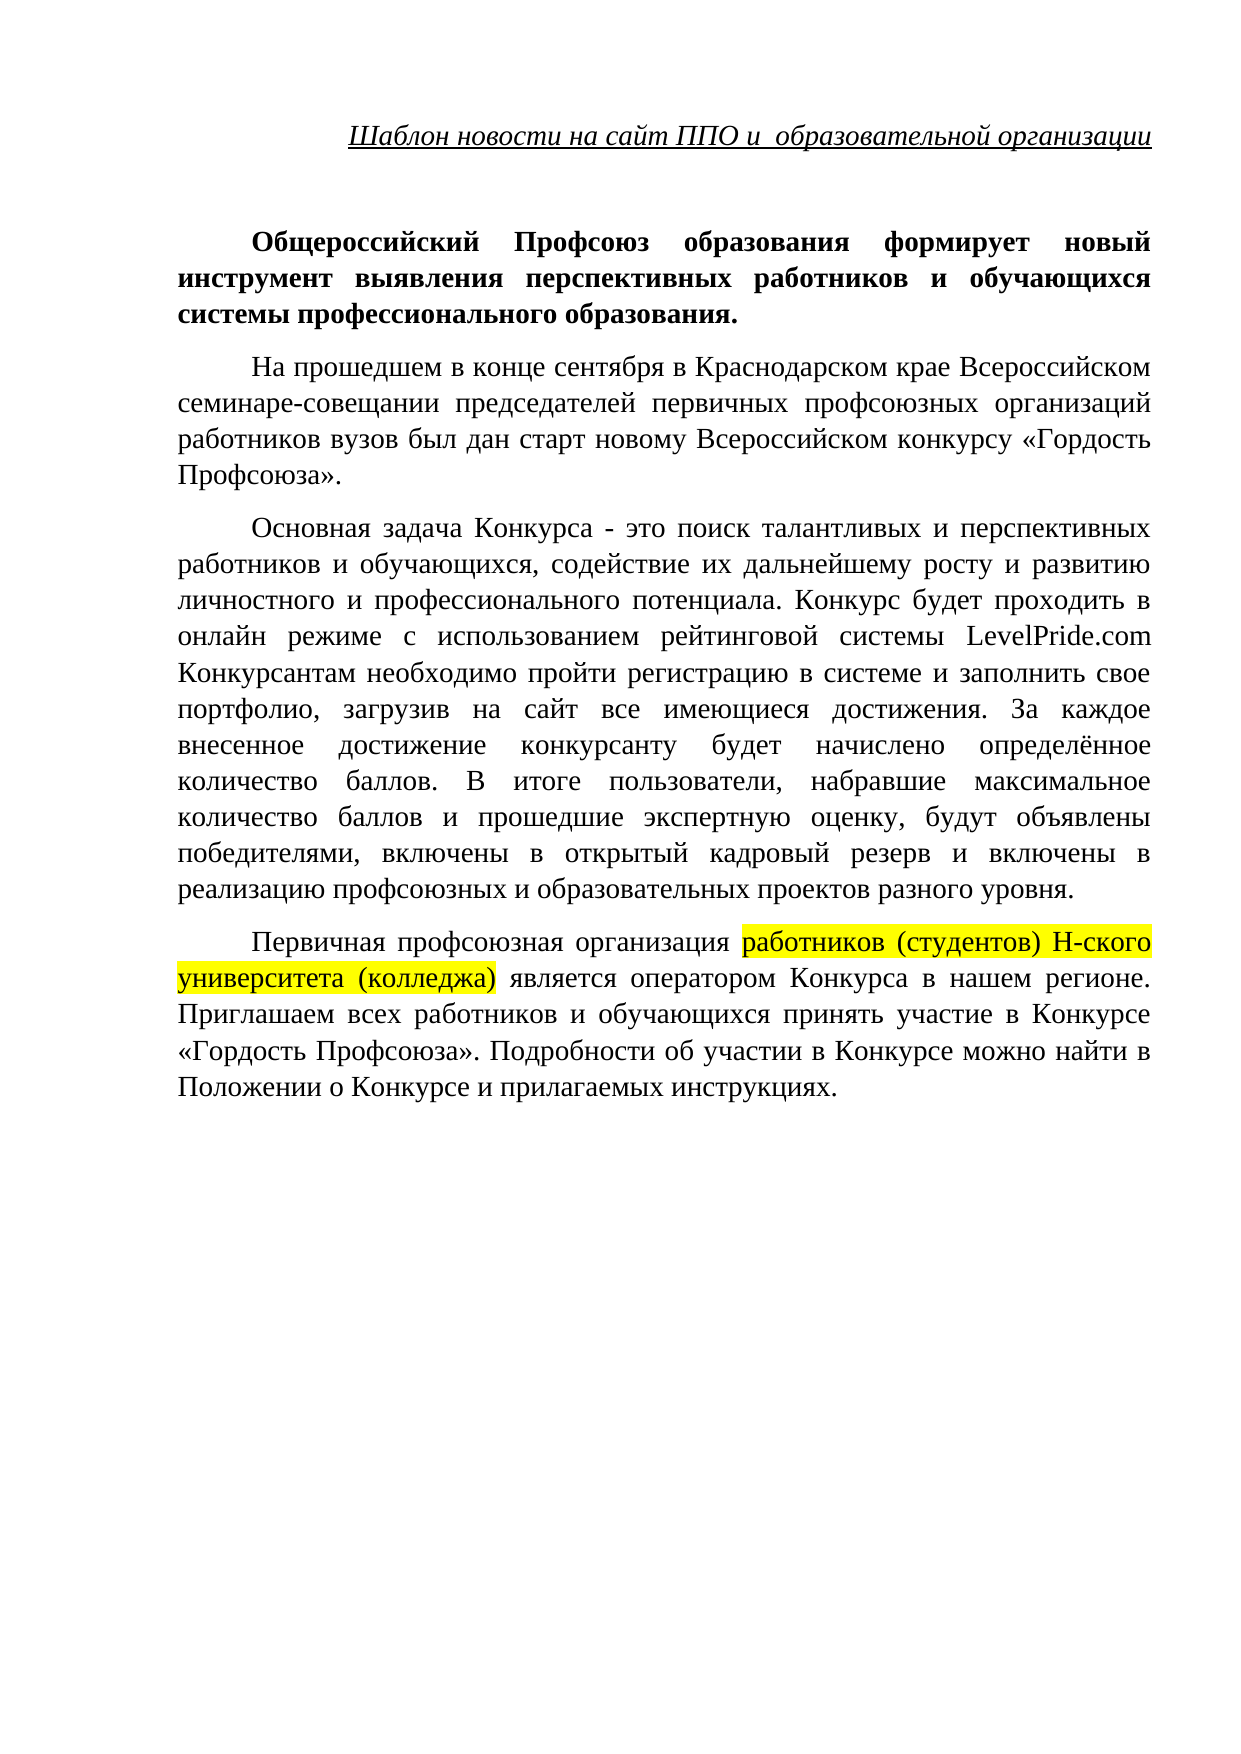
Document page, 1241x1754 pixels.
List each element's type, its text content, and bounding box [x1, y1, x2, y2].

text Основная задача Конкурса - это поиск талантливых и перспективных работников и обучающихся, содействие их дальнейшему росту и развитию личностного и профессионального потенциала. Конкурс будет проходить в онлайн режиме с использованием рейтинговой системы LevelPride.com Конкурсантам необходимо пройти регистрацию в системе и заполнить свое портфолио, загрузив на сайт все имеющиеся достижения. За каждое внесенное достижение конкурсанту будет начислено определённое количество баллов. В итоге пользователи, набравшие максимальное количество баллов и прошедшие экспертную оценку, будут объявлены победителями, включены в открытый кадровый резерв и включены в реализацию профсоюзных и образовательных проектов разного уровня. [177, 510, 1152, 905]
text На прошедшем в конце сентября в Краснодарском крае Всероссийском семинаре-совещании председателей первичных профсоюзных организаций работников вузов был дан старт новому Всероссийском конкурсу «Гордость Профсоюза». [177, 349, 1152, 491]
text Общероссийский Профсоюз образования формирует новый инструмент выявления перспективных работников и обучающихся системы профессионального образования. [177, 224, 1152, 329]
text Первичная профсоюзная организация работников (студентов) Н-ского университета (колледжа) является оператором Конкурса в нашем регионе. Приглашаем всех работников и обучающихся принять участие в Конкурсе «Гордость Профсоюза». Подробности об участии в Конкурсе можно найти в Положении о Конкурсе и прилагаемых инструкциях. [177, 924, 1152, 1102]
text Шаблон новости на сайт ППО и образовательной организации [177, 118, 1152, 152]
